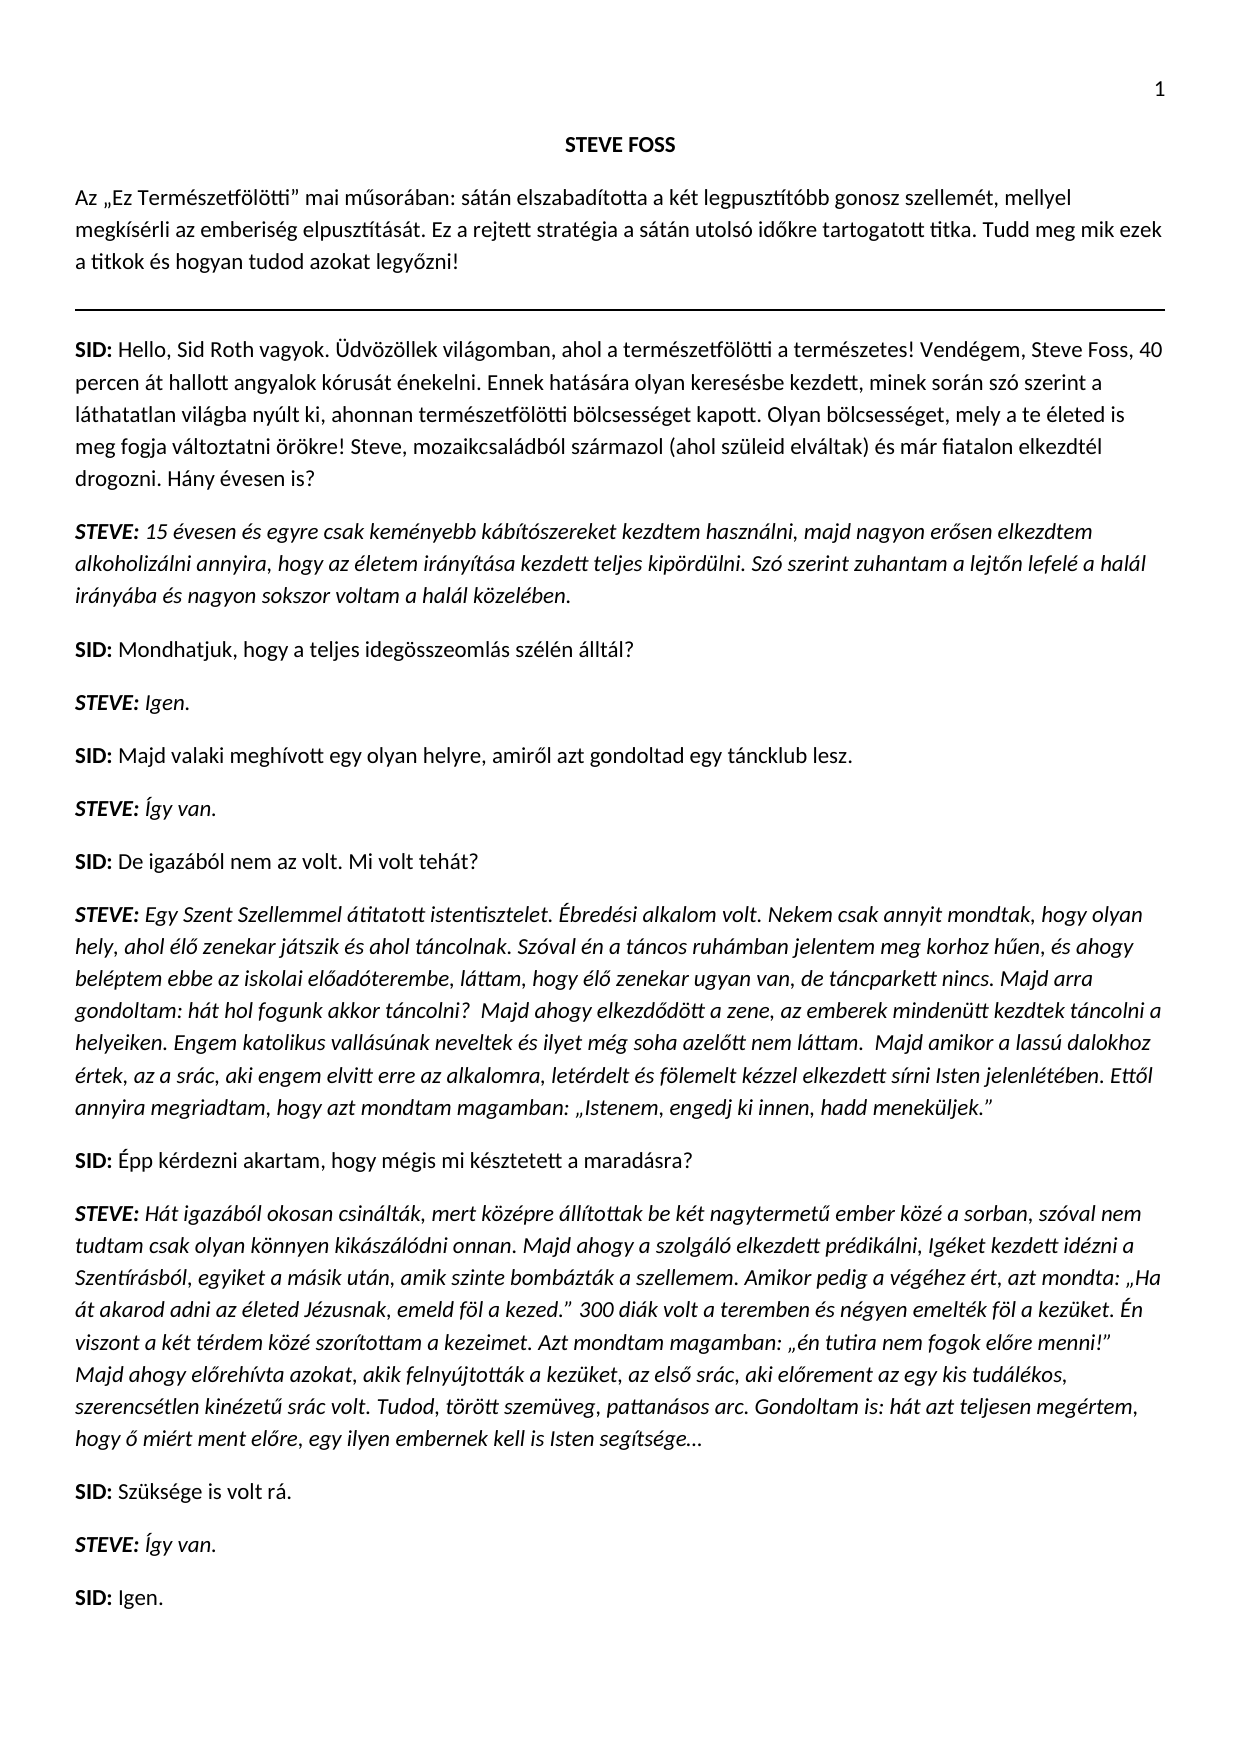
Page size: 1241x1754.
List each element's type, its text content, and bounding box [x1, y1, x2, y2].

text SID: Épp kérdezni akartam, hogy mégis mi késztetett a maradásra? [75, 1146, 1165, 1174]
text STEVE: Igen. [75, 688, 1165, 716]
text Az „Ez Természetfölötti” mai műsorában: sátán elszabadította a két legpusztítóbb gonosz szellemét, mellyel megkísérli az emberiség elpusztítását. Ez a rejtett stratégia a sátán utolsó időkre tartogatott titka. Tudd meg mik ezek a titkok és hogyan tudod azokat legyőzni! [75, 183, 1165, 309]
text STEVE: Így van. [75, 1530, 1165, 1558]
text STEVE: Egy Szent Szellemmel átitatott istentisztelet. Ébredési alkalom volt. Nekem csak annyit mondtak, hogy olyan hely, ahol élő zenekar játszik és ahol táncolnak. Szóval én a táncos ruhámban jelentem meg korhoz hűen, és ahogy beléptem ebbe az iskolai előadóterembe, láttam, hogy élő zenekar ugyan van, de táncparkett nincs. Majd arra gondoltam: hát hol fogunk akkor táncolni? Majd ahogy elkezdődött a zene, az emberek mindenütt kezdtek táncolni a helyeiken. Engem katolikus vallásúnak neveltek és ilyet még soha azelőtt nem láttam. Majd amikor a lassú dalokhoz értek, az a srác, aki engem elvitt erre az alkalomra, letérdelt és fölemelt kézzel elkezdett sírni Isten jelenlétében. Ettől annyira megriadtam, hogy azt mondtam magamban: „Istenem, engedj ki innen, hadd meneküljek.” [75, 900, 1165, 1121]
text STEVE: Így van. [75, 794, 1165, 822]
text SID: Mondhatjuk, hogy a teljes idegösszeomlás szélén álltál? [75, 635, 1165, 663]
text SID: Igen. [75, 1583, 1165, 1611]
text STEVE: Hát igazából okosan csinálták, mert középre állítottak be két nagytermetű ember közé a sorban, szóval nem tudtam csak olyan könnyen kikászálódni onnan. Majd ahogy a szolgáló elkezdett prédikálni, Igéket kezdett idézni a Szentírásból, egyiket a másik után, amik szinte bombázták a szellemem. Amikor pedig a végéhez ért, azt mondta: „Ha át akarod adni az életed Jézusnak, emeld föl a kezed.” 300 diák volt a teremben és négyen emelték föl a kezüket. Én viszont a két térdem közé szorítottam a kezeimet. Azt mondtam magamban: „én tutira nem fogok előre menni!” Majd ahogy előrehívta azokat, akik felnyújtották a kezüket, az első srác, aki előrement az egy kis tudálékos, szerencsétlen kinézetű srác volt. Tudod, törött szemüveg, pattanásos arc. Gondoltam is: hát azt teljesen megértem, hogy ő miért ment előre, egy ilyen embernek kell is Isten segítsége… [75, 1199, 1165, 1452]
text STEVE: 15 évesen és egyre csak keményebb kábítószereket kezdtem használni, majd nagyon erősen elkezdtem alkoholizálni annyira, hogy az életem irányítása kezdett teljes kipördülni. Szó szerint zuhantam a lejtőn lefelé a halál irányába és nagyon sokszor voltam a halál közelében. [75, 517, 1165, 610]
text SID: Majd valaki meghívott egy olyan helyre, amiről azt gondoltad egy táncklub lesz. [75, 741, 1165, 769]
text SID: Hello, Sid Roth vagyok. Üdvözöllek világomban, ahol a természetfölötti a természetes! Vendégem, Steve Foss, 40 percen át hallott angyalok kórusát énekelni. Ennek hatására olyan keresésbe kezdett, minek során szó szerint a láthatatlan világba nyúlt ki, ahonnan természetfölötti bölcsességet kapott. Olyan bölcsességet, mely a te életed is meg fogja változtatni örökre! Steve, mozaikcsaládból származol (ahol szüleid elváltak) és már fiatalon elkezdtél drogozni. Hány évesen is? [75, 336, 1165, 492]
text SID: De igazából nem az volt. Mi volt tehát? [75, 847, 1165, 875]
text STEVE FOSS [75, 130, 1165, 158]
text SID: Szüksége is volt rá. [75, 1477, 1165, 1505]
